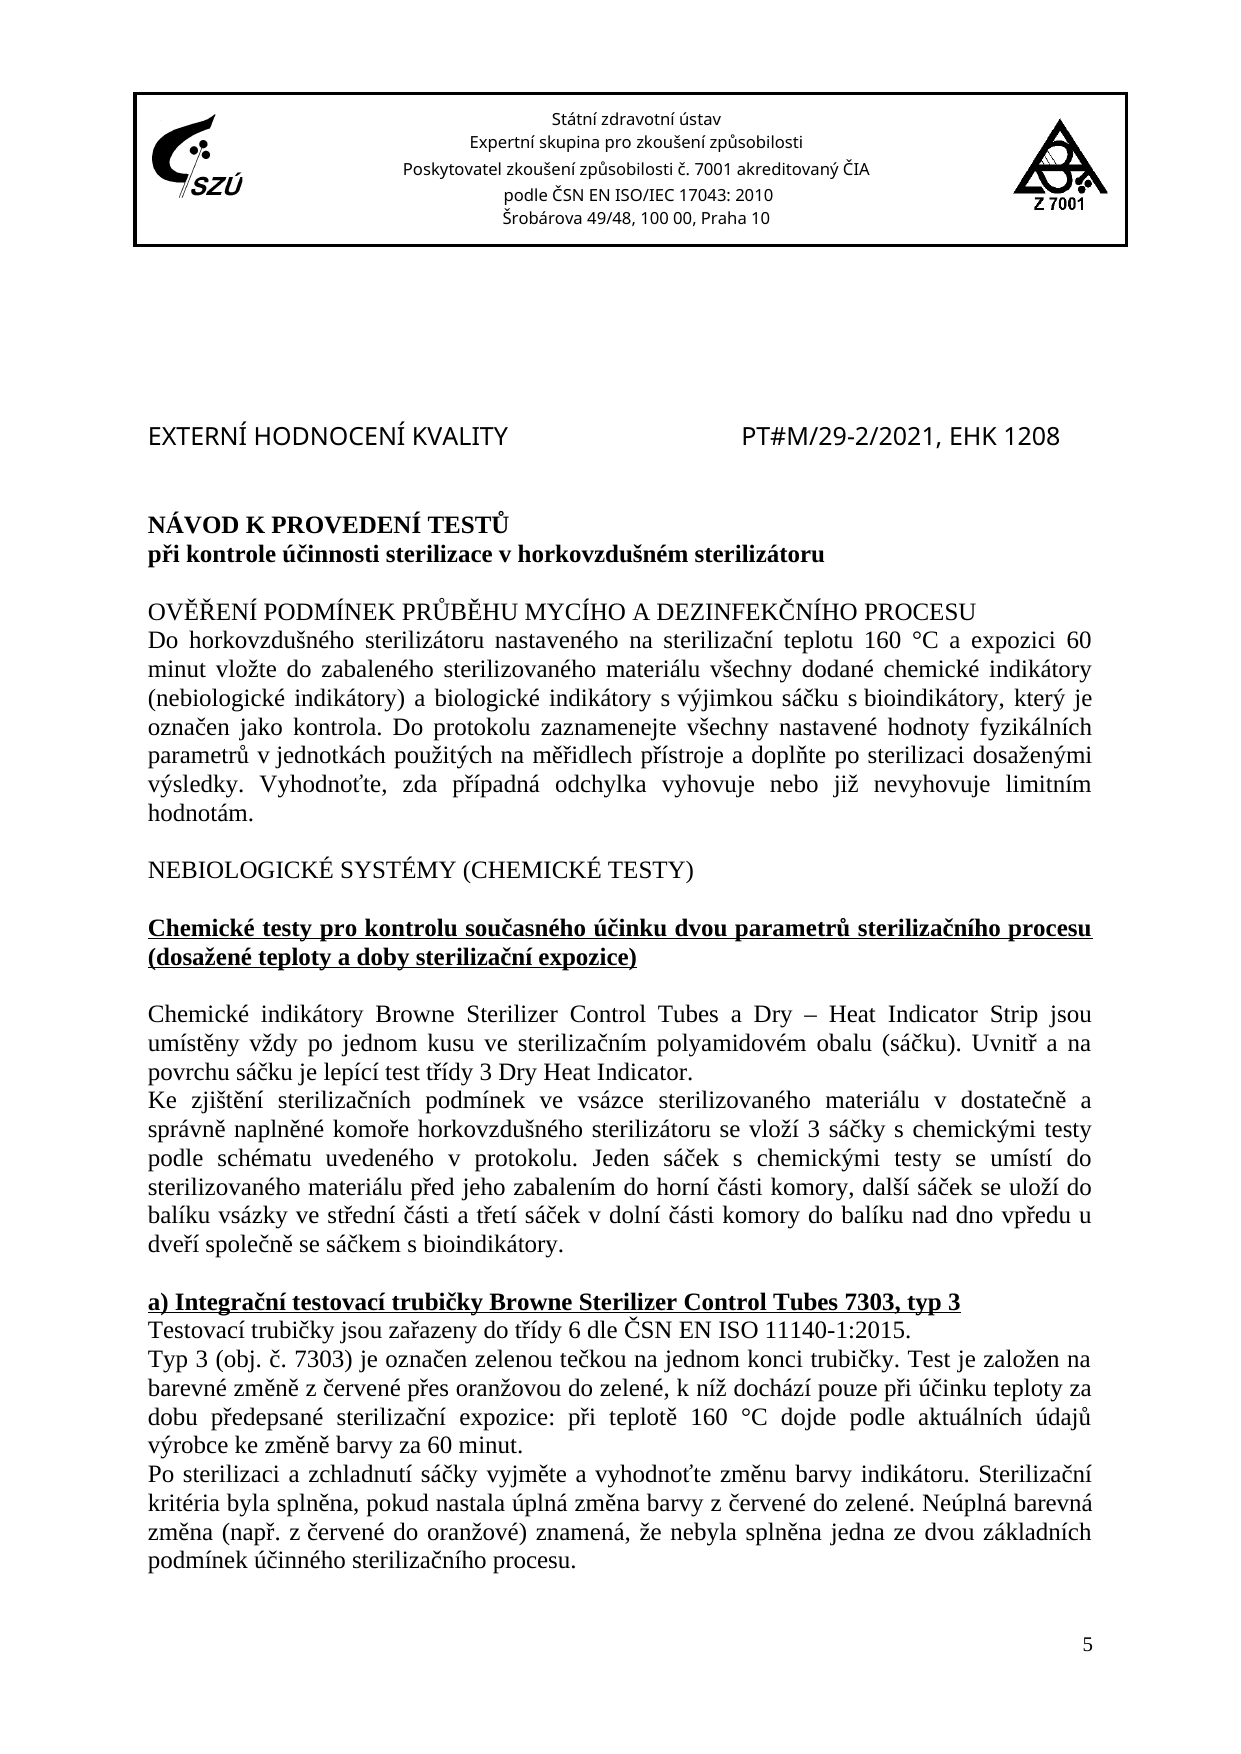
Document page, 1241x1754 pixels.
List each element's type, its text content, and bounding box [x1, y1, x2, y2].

text OVĚŘENÍ PODMÍNEK PRŮBĚHU MYCÍHO A DEZINFEKČNÍHO PROCESU [148, 597, 1093, 626]
text Po sterilizaci a zchladnutí sáčky vyjměte a vyhodnoťte změnu barvy indikátoru. Sterilizační kritéria byla splněna, pokud nastala úplná změna barvy z červené do zelené. Neúplná barevná změna (např. z červené do oranžové) znamená, že nebyla splněna jedna ze dvou základních podmínek účinného sterilizačního procesu. [148, 1459, 1093, 1574]
text Ke zjištění sterilizačních podmínek ve vsázce sterilizovaného materiálu v dostatečně a správně naplněné komoře horkovzdušného sterilizátoru se vloží 3 sáčky s chemickými testy podle schématu uvedeného v protokolu. Jeden sáček s chemickými testy se umístí do sterilizovaného materiálu před jeho zabalením do horní části komory, další sáček se uloží do balíku vsázky ve střední části a třetí sáček v dolní části komory do balíku nad dno vpředu u dveří společně se sáčkem s bioindikátory. [148, 1086, 1093, 1258]
picture [1013, 118, 1108, 213]
text Do horkovzdušného sterilizátoru nastaveného na sterilizační teplotu 160 °C a expozici 60 minut vložte do zabaleného sterilizovaného materiálu všechny dodané chemické indikátory (nebiologické indikátory) a biologické indikátory s výjimkou sáčku s bioindikátory, který je označen jako kontrola. Do protokolu zaznamenejte všechny nastavené hodnoty fyzikálních parametrů v jednotkách použitých na měřidlech přístroje a doplňte po sterilizaci dosaženými výsledky. Vyhodnoťte, zda případná odchylka vyhovuje nebo již nevyhovuje limitním hodnotám. [148, 626, 1093, 827]
text Chemické testy pro kontrolu současného účinku dvou parametrů sterilizačního procesu (dosažené teploty a doby sterilizační expozice) [148, 913, 1093, 938]
text EXTERNÍ HODNOCENÍ KVALITY PT#M/29-2/2021, EHK 1208 [148, 419, 1093, 453]
text při kontrole účinnosti sterilizace v horkovzdušném sterilizátoru [148, 539, 1093, 568]
text Testovací trubičky jsou zařazeny do třídy 6 dle ČSN EN ISO 11140-1:2015. [148, 1316, 1093, 1344]
text NEBIOLOGICKÉ SYSTÉMY (CHEMICKÉ TESTY) [148, 856, 1093, 884]
text Chemické indikátory Browne Sterilizer Control Tubes a Dry – Heat Indicator Strip jsou umístěny vždy po jednom kusu ve sterilizačním polyamidovém obalu (sáčku). Uvnitř a na povrchu sáčku je lepící test třídy 3 Dry Heat Indicator. [148, 999, 1093, 1086]
text NÁVOD K PROVEDENÍ TESTŮ [148, 511, 1093, 539]
text Chemické testy pro kontrolu současného účinku dvou parametrů sterilizačního procesu (dosažené teploty a doby sterilizační expozice) [148, 939, 1093, 971]
text a) Integrační testovací trubičky Browne Sterilizer Control Tubes 7303, typ 3 [148, 1287, 1093, 1316]
text Typ 3 (obj. č. 7303) je označen zelenou tečkou na jednom konci trubičky. Test je založen na barevné změně z červené přes oranžovou do zelené, k níž dochází pouze při účinku teploty za dobu předepsané sterilizační expozice: při teplotě 160 °C dojde podle aktuálních údajů výrobce ke změně barvy za 60 minut. [148, 1344, 1093, 1459]
picture [146, 107, 262, 219]
